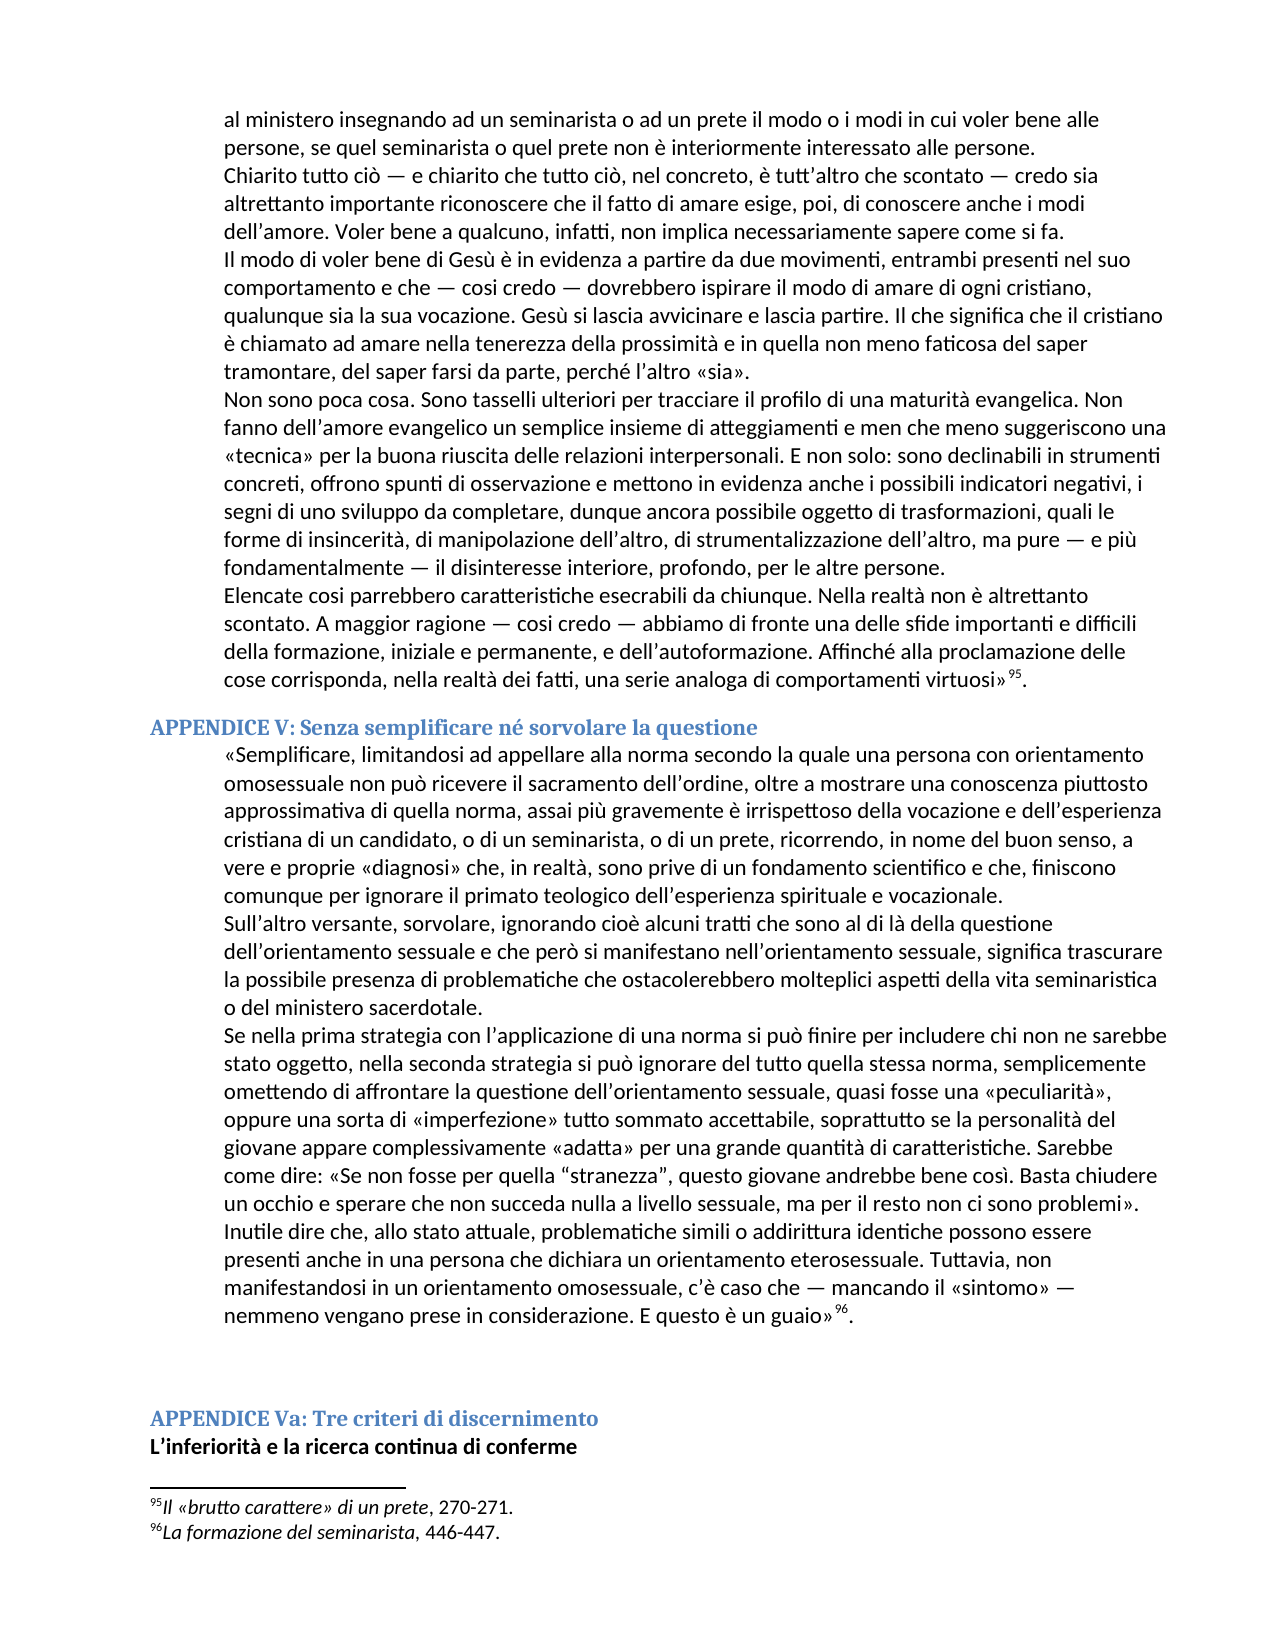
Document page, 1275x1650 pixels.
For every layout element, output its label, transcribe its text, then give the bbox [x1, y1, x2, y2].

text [224, 105, 1170, 161]
text L’inferiorità e la ricerca continua di conferme [150, 1432, 1170, 1460]
text Elencate cosi parrebbero caratteristiche esecrabili da chiunque. Nella realtà non è altrettanto scontato. A maggior ragione — cosi credo — abbiamo di fronte una delle sfide importanti e difficili della formazione, iniziale e permanente, e dell’autoformazione. Affinché alla proclamazione delle cose corrisponda, nella realtà dei fatti, una serie analoga di comportamenti virtuosi». [224, 581, 1170, 693]
text Sull’altro versante, sorvolare, ignorando cioè alcuni tratti che sono al di là della questione dell’orientamento sessuale e che però si manifestano nell’orientamento sessuale, significa trascurare la possibile presenza di problematiche che ostacolerebbero molteplici aspetti della vita seminaristica o del ministero sacerdotale. [224, 909, 1170, 1021]
text Chiarito tutto ciò — e chiarito che tutto ciò, nel concreto, è tutt’altro che scontato — credo sia altrettanto importante riconoscere che il fatto di amare esige, poi, di conoscere anche i modi dell’amore. Voler bene a qualcuno, infatti, non implica necessariamente sapere come si fa. [224, 161, 1170, 245]
subtitle APPENDICE V: Senza semplificare né sorvolare la questione [150, 714, 1170, 741]
text «Semplificare, limitandosi ad appellare alla norma secondo la quale una persona con orientamento omosessuale non può ricevere il sacramento dell’ordine, oltre a mostrare una conoscenza piuttosto approssimativa di quella norma, assai più gravemente è irrispettoso della vocazione e dell’esperienza cristiana di un candidato, o di un seminarista, o di un prete, ricorrendo, in nome del buon senso, a vere e proprie «diagnosi» che, in realtà, sono prive di un fondamento scientifico e che, finiscono comunque per ignorare il primato teologico dell’esperienza spirituale e vocazionale. [224, 741, 1170, 909]
subtitle APPENDICE Va: Tre criteri di discernimento [150, 1406, 1170, 1432]
text Se nella prima strategia con l’applicazione di una norma si può finire per includere chi non ne sarebbe stato oggetto, nella seconda strategia si può ignorare del tutto quella stessa norma, semplicemente omettendo di affrontare la questione dell’orientamento sessuale, quasi fosse una «peculiarità», oppure una sorta di «imperfezione» tutto sommato accettabile, soprattutto se la personalità del giovane appare complessivamente «adatta» per una grande quantità di caratteristiche. Sarebbe come dire: «Se non fosse per quella “stranezza”, questo giovane andrebbe bene così. Basta chiudere un occhio e sperare che non succeda nulla a livello sessuale, ma per il resto non ci sono problemi». Inutile dire che, allo stato attuale, problematiche simili o addirittura identiche possono essere presenti anche in una persona che dichiara un orientamento eterosessuale. Tuttavia, non manifestandosi in un orientamento omosessuale, c’è caso che — mancando il «sintomo» — nemmeno vengano prese in considerazione. E questo è un guaio». [224, 1021, 1170, 1329]
text Il modo di voler bene di Gesù è in evidenza a partire da due movimenti, entrambi presenti nel suo comportamento e che — cosi credo — dovrebbero ispirare il modo di amare di ogni cristiano, qualunque sia la sua vocazione. Gesù si lascia avvicinare e lascia partire. Il che significa che il cristiano è chiamato ad amare nella tenerezza della prossimità e in quella non meno faticosa del saper tramontare, del saper farsi da parte, perché l’altro «sia». [224, 245, 1170, 385]
text Non sono poca cosa. Sono tasselli ulteriori per tracciare il profilo di una maturità evangelica. Non fanno dell’amore evangelico un semplice insieme di atteggiamenti e men che meno suggeriscono una «tecnica» per la buona riuscita delle relazioni interpersonali. E non solo: sono declinabili in strumenti concreti, offrono spunti di osservazione e mettono in evidenza anche i possibili indicatori negativi, i segni di uno sviluppo da completare, dunque ancora possibile oggetto di trasformazioni, quali le forme di insincerità, di manipolazione dell’altro, di strumentalizzazione dell’altro, ma pure — e più fondamentalmente — il disinteresse interiore, profondo, per le altre persone. [224, 385, 1170, 581]
